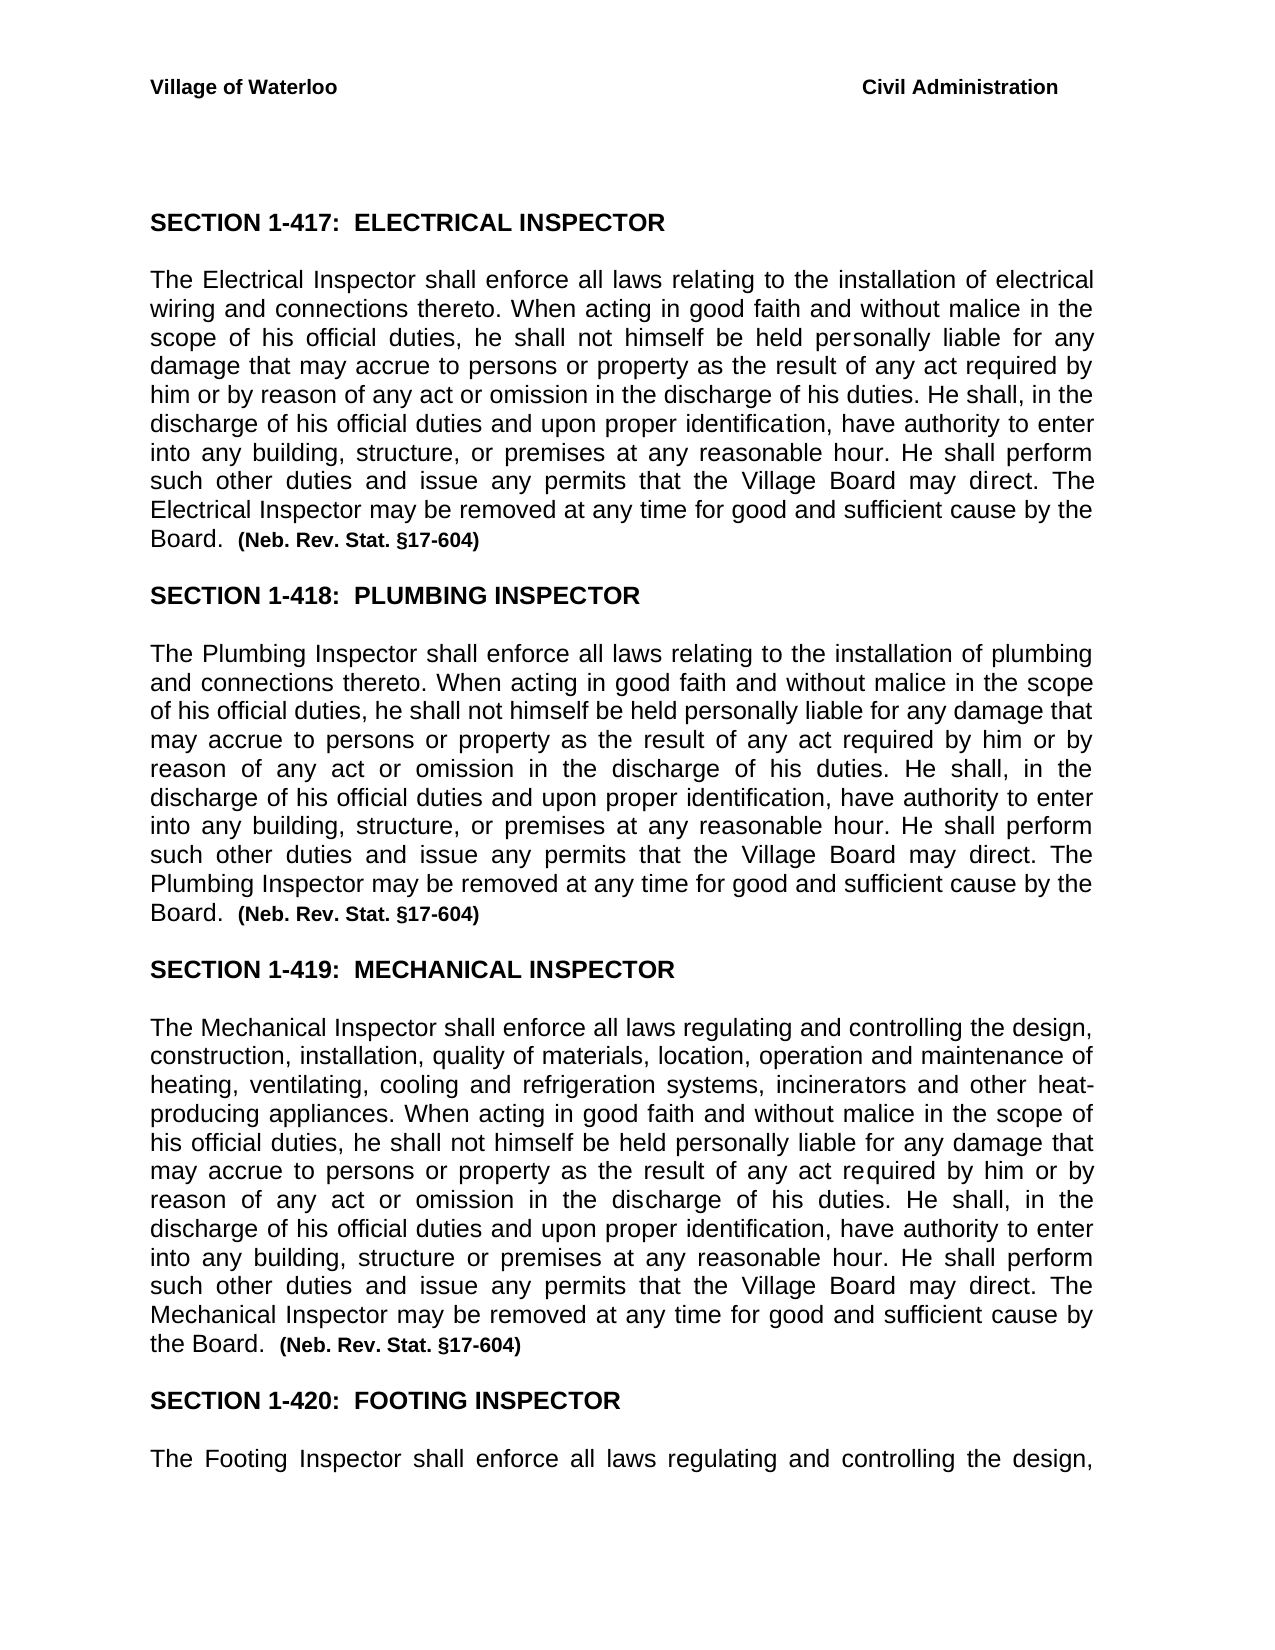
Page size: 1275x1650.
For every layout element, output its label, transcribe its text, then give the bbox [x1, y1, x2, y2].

text SECTION 1-419: MECHANICAL INSPECTOR [150, 955, 1095, 984]
text The Plumbing Inspector shall enforce all laws relating to the installation of plumbing and connections thereto. When acting in good faith and without malice in the scope of his official duties, he shall not himself be held personally liable for any damage that may accrue to persons or property as the result of any act required by him or by reason of any act or omission in the discharge of his duties. He shall, in the discharge of his official duties and upon proper identification, have authority to enter into any building, structure, or premises at any reasonable hour. He shall perform such other duties and issue any permits that the Village Board may direct. The Plumbing Inspector may be removed at any time for good and sufficient cause by the Board. (Neb. Rev. Stat. §17-604) [150, 639, 1095, 926]
text The Electrical Inspector shall enforce all laws relating to the installation of electrical wiring and connections thereto. When acting in good faith and without malice in the scope of his official duties, he shall not himself be held personally liable for any damage that may accrue to persons or property as the result of any act required by him or by reason of any act or omission in the discharge of his duties. He shall, in the discharge of his official duties and upon proper identification, have authority to enter into any building, structure, or premises at any reasonable hour. He shall perform such other duties and issue any permits that the Village Board may direct. The Electrical Inspector may be removed at any time for good and sufficient cause by the Board. (Neb. Rev. Stat. §17-604) [150, 265, 1095, 552]
text The Mechanical Inspector shall enforce all laws regulating and controlling the design, construction, installation, quality of materials, location, operation and maintenance of heating, ventilating, cooling and refrigeration systems, incinerators and other heat-producing appliances. When acting in good faith and without malice in the scope of his official duties, he shall not himself be held personally liable for any damage that may accrue to persons or property as the result of any act required by him or by reason of any act or omission in the discharge of his duties. He shall, in the discharge of his official duties and upon proper identification, have authority to enter into any building, structure or premises at any reasonable hour. He shall perform such other duties and issue any permits that the Village Board may direct. The Mechanical Inspector may be removed at any time for good and sufficient cause by the Board. (Neb. Rev. Stat. §17-604) [150, 1012, 1095, 1357]
text SECTION 1-420: FOOTING INSPECTOR [150, 1386, 1095, 1415]
text SECTION 1-417: ELECTRICAL INSPECTOR [150, 207, 1095, 236]
text SECTION 1-418: PLUMBING INSPECTOR [150, 581, 1095, 610]
